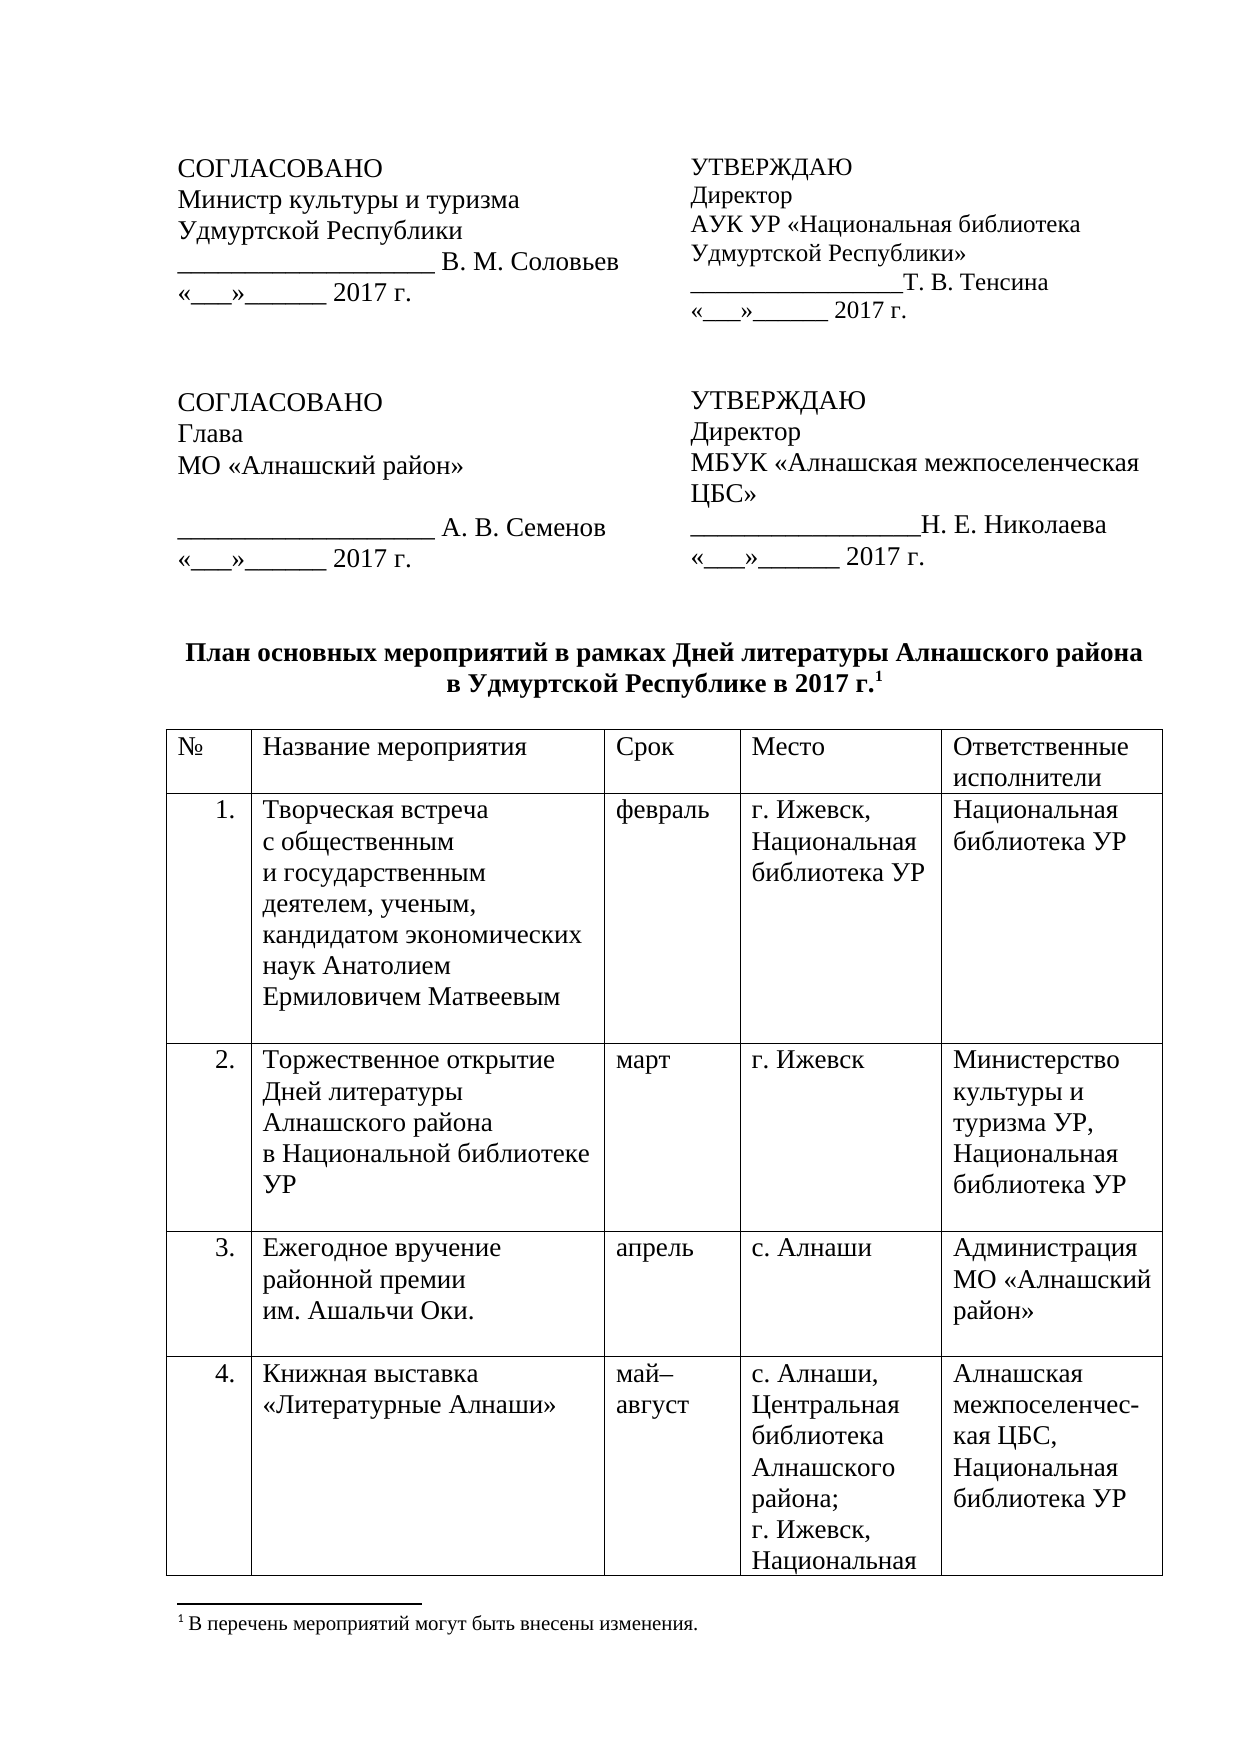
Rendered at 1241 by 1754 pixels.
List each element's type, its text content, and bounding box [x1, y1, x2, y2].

table_cell [167, 1357, 251, 1575]
text План основных мероприятий в рамках Дней литературы Алнашского района в Удмуртской Республике в 2017 г. [177, 636, 1152, 698]
table_cell май–август [605, 1357, 740, 1575]
table_header № [167, 730, 251, 792]
table_cell Администрация МО «Алнашский район» [942, 1232, 1162, 1356]
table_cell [942, 1357, 1162, 1575]
table_header Место [741, 730, 941, 792]
table_cell Национальная библиотека УР [942, 794, 1162, 1043]
table_cell СОГЛАСОВАНО Глава МО «Алнашский район» ___________________ А. В. Семенов «___»______ 2017 г. [166, 324, 679, 573]
table_cell [167, 794, 251, 1043]
table_cell февраль [605, 794, 740, 1043]
table_cell Министерство культуры и туризма УР, Национальная библиотека УР [942, 1044, 1162, 1231]
table_cell УТВЕРЖДАЮ Директор МБУК «Алнашская межпоселенческая ЦБС» _________________Н. Е. Николаева «___»______ 2017 г. [679, 324, 1163, 573]
table_header Срок [605, 730, 740, 792]
table_cell [167, 1044, 251, 1231]
table_header Ответственные исполнители [942, 730, 1162, 792]
table_cell апрель [605, 1232, 740, 1356]
table_cell г. Ижевск [741, 1044, 941, 1231]
table_cell Творческая встреча с общественным и государственным деятелем, ученым, кандидатом экономических наук Анатолием Ермиловичем Матвеевым [252, 794, 604, 1043]
table_cell [167, 1232, 251, 1356]
table_cell с. Алнаши [741, 1232, 941, 1356]
table_cell г. Ижевск, Национальная библиотека УР [741, 794, 941, 1043]
table_cell Ежегодное вручение районной премии им. Ашальчи Оки. [252, 1232, 604, 1356]
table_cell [741, 1357, 941, 1575]
table_header Название мероприятия [252, 730, 604, 792]
table_header УТВЕРЖДАЮ Директор АУК УР «Национальная библиотека Удмуртской Республики» _________________Т. В. Тенсина «___»______ 2017 г. [679, 152, 1163, 324]
table_cell март [605, 1044, 740, 1231]
table_cell Торжественное открытие Дней литературы Алнашского района в Национальной библиотеке УР [252, 1044, 604, 1231]
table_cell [252, 1357, 604, 1575]
table_header СОГЛАСОВАНО Министр культуры и туризма Удмуртской Республики ___________________ В. М. Соловьев «___»______ 2017 г. [166, 152, 679, 324]
